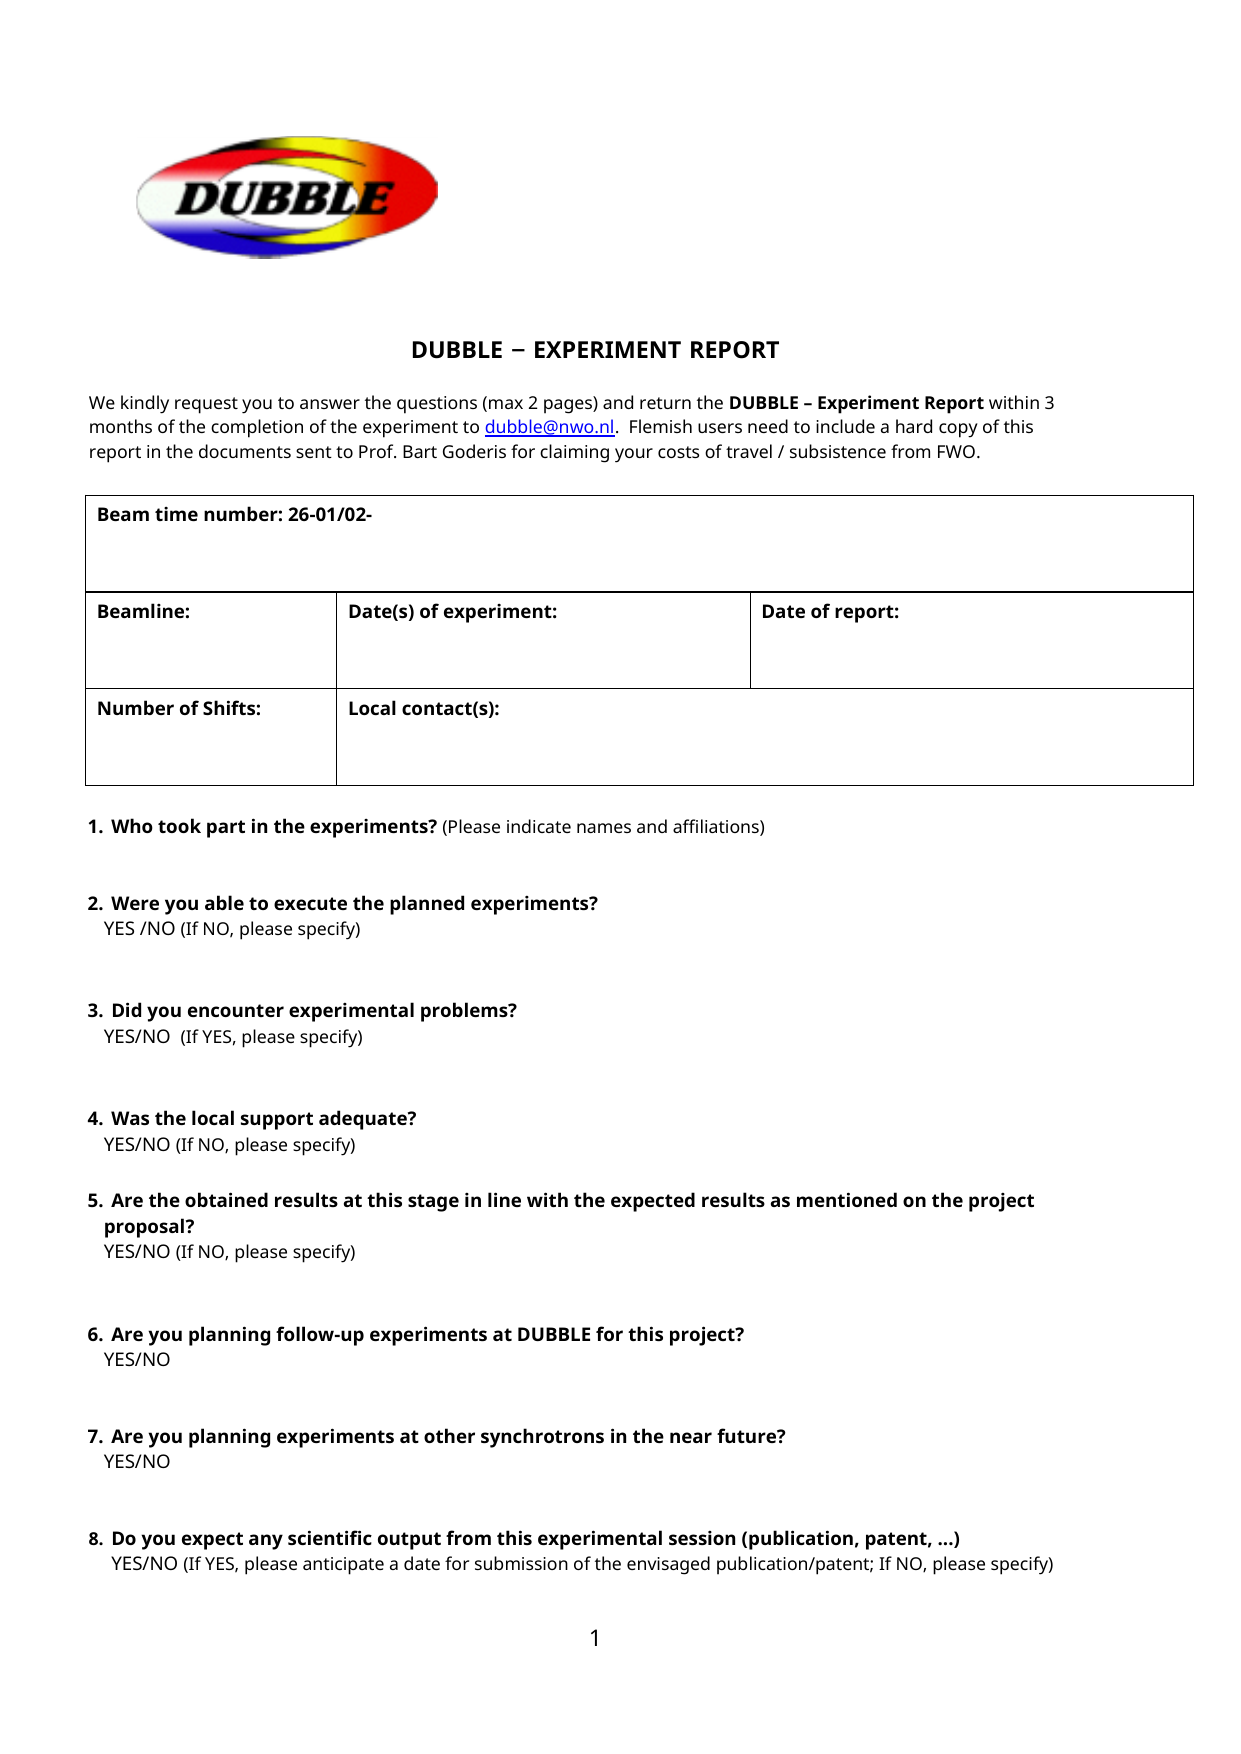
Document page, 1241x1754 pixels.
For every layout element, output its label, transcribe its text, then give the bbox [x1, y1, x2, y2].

table_cell Local contact(s): [337, 689, 1193, 785]
list Are you planning experiments at other synchrotrons in the near future? [103, 1423, 1087, 1449]
list Are the obtained results at this stage in line with the expected results as mentioned on the project proposal? YES/NO (If NO, please specify) [103, 1188, 1087, 1296]
list Was the local support adequate? YES/NO (If NO, please specify) [103, 1105, 1087, 1188]
list Are you planning follow-up experiments at DUBBLE for this project? YES/NO [103, 1321, 1087, 1372]
table_cell Beamline: [86, 593, 336, 688]
list Were you able to execute the planned experiments? YES /NO (If NO, please specify) [103, 890, 1087, 998]
list Who took part in the experiments? (Please indicate names and affiliations) [103, 813, 1087, 839]
table_header Beam time number: 26-01/02- [86, 496, 1193, 591]
list Did you encounter experimental problems? YES/NO (If YES, please specify) [103, 998, 1087, 1105]
table_cell Date(s) of experiment: [337, 593, 750, 688]
text YES/NO [103, 1449, 1087, 1474]
text We kindly request you to answer the questions (max 2 pages) and return the DUBBLE – Experiment Report within 3 months of the completion of the experiment to dubble@nwo.nl. Flemish users need to include a hard copy of this report in the documents sent to Prof. Bart Goderis for claiming your costs of travel / subsistence from FWO. [89, 391, 1087, 463]
table_cell Number of Shifts: [86, 689, 336, 785]
list Do you expect any scientific output from this experimental session (publication, patent, ...) YES/NO (If YES, please anticipate a date for submission of the envisaged publication/patent; If NO, please specify) [103, 1525, 1087, 1576]
table_cell Date of report: [751, 593, 1193, 688]
title dubble – experiment report [103, 327, 1087, 367]
